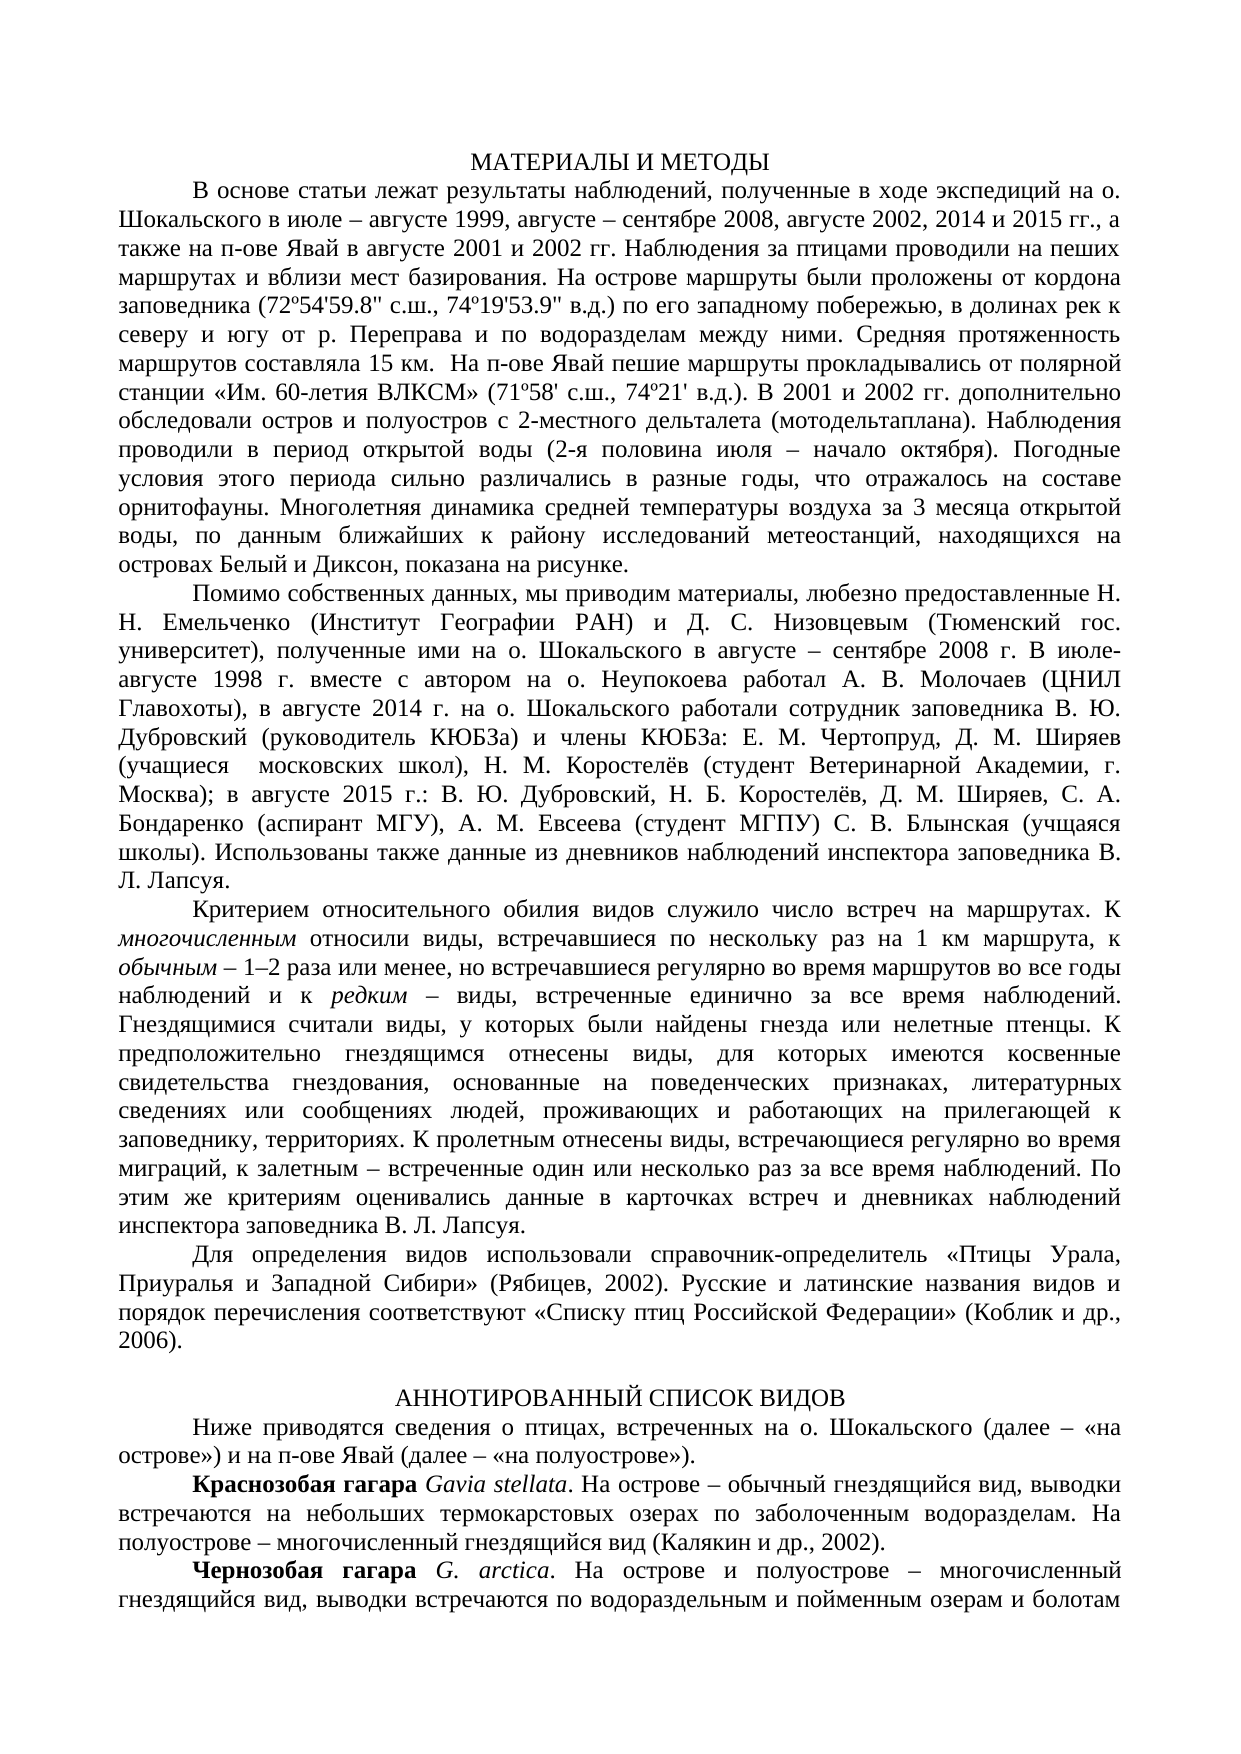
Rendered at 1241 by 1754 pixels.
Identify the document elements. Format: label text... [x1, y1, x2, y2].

text Краснозобая гагара Gavia stellata. На острове – обычный гнездящийся вид, выводки встречаются на небольших термокарстовых озерах по заболоченным водоразделам. На полуострове – многочисленный гнездящийся вид (Калякин и др., 2002). [118, 1469, 1122, 1556]
text Материалы и методы [118, 147, 1122, 176]
text Критерием относительного обилия видов служило число встреч на маршрутах. К многочисленным относили виды, встречавшиеся по нескольку раз на 1 км маршрута, к обычным – 1–2 раза или менее, но встречавшиеся регулярно во время маршрутов во все годы наблюдений и к редким – виды, встреченные единично за все время наблюдений. Гнездящимися считали виды, у которых были найдены гнезда или нелетные птенцы. К предположительно гнездящимся отнесены виды, для которых имеются косвенные свидетельства гнездования, основанные на поведенческих признаках, литературных сведениях или сообщениях людей, проживающих и работающих на прилегающей к заповеднику, территориях. К пролетным отнесены виды, встречающиеся регулярно во время миграций, к залетным – встреченные один или несколько раз за все время наблюдений. По этим же критериям оценивались данные в карточках встреч и дневниках наблюдений инспектора заповедника В. Л. Лапсуя. [118, 894, 1122, 1239]
text Аннотированный список видов [118, 1383, 1122, 1412]
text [118, 1556, 1122, 1613]
text Помимо собственных данных, мы приводим материалы, любезно предоставленные Н. Н. Емельченко (Институт Географии РАН) и Д. С. Низовцевым (Тюменский гос. университет), полученные ими на о. Шокальского в августе – сентябре 2008 г. В июле-августе 1998 г. вместе с автором на о. Неупокоева работал А. В. Молочаев (ЦНИЛ Главохоты), в августе 2014 г. на о. Шокальского работали сотрудник заповедника В. Ю. Дубровский (руководитель КЮБЗа) и члены КЮБЗа: Е. М. Чертопруд, Д. М. Ширяев (учащиеся московских школ), Н. М. Коростелёв (студент Ветеринарной Академии, г. Москва); в августе 2015 г.: В. Ю. Дубровский, Н. Б. Коростелёв, Д. М. Ширяев, С. А. Бондаренко (аспирант МГУ), А. М. Евсеева (студент МГПУ) С. В. Блынская (учщаяся школы). Использованы также данные из дневников наблюдений инспектора заповедника В. Л. Лапсуя. [118, 578, 1122, 894]
text В основе статьи лежат результаты наблюдений, полученные в ходе экспедиций на о. Шокальского в июле – августе 1999, августе – сентябре 2008, августе 2002, 2014 и 2015 гг., а также на п-ове Явай в августе 2001 и 2002 гг. Наблюдения за птицами проводили на пеших маршрутах и вблизи мест базирования. На острове маршруты были проложены от кордона заповедника (72º54'59.8" с.ш., 74º19'53.9" в.д.) по его западному побережью, в долинах рек к северу и югу от р. Переправа и по водоразделам между ними. Средняя протяженность маршрутов составляла 15 км. На п-ове Явай пешие маршруты прокладывались от полярной станции «Им. 60-летия ВЛКСМ» (71º58' с.ш., 74º21' в.д.). В 2001 и 2002 гг. дополнительно обследовали остров и полуостров с 2-местного дельталета (мотодельтаплана). Наблюдения проводили в период открытой воды (2-я половина июля – начало октября). Погодные условия этого периода сильно различались в разные годы, что отражалось на составе орнитофауны. Многолетняя динамика средней температуры воздуха за 3 месяца открытой воды, по данным ближайших к району исследований метеостанций, находящихся на островах Белый и Диксон, показана на рисунке. [118, 176, 1122, 578]
text Для определения видов использовали справочник-определитель «Птицы Урала, Приуралья и Западной Сибири» (Рябицев, 2002). Русские и латинские названия видов и порядок перечисления соответствуют «Списку птиц Российской Федерации» (Коблик и др., 2006). [118, 1239, 1122, 1354]
text Ниже приводятся сведения о птицах, встреченных на о. Шокальского (далее – «на острове») и на п-ове Явай (далее – «на полуострове»). [118, 1412, 1122, 1469]
